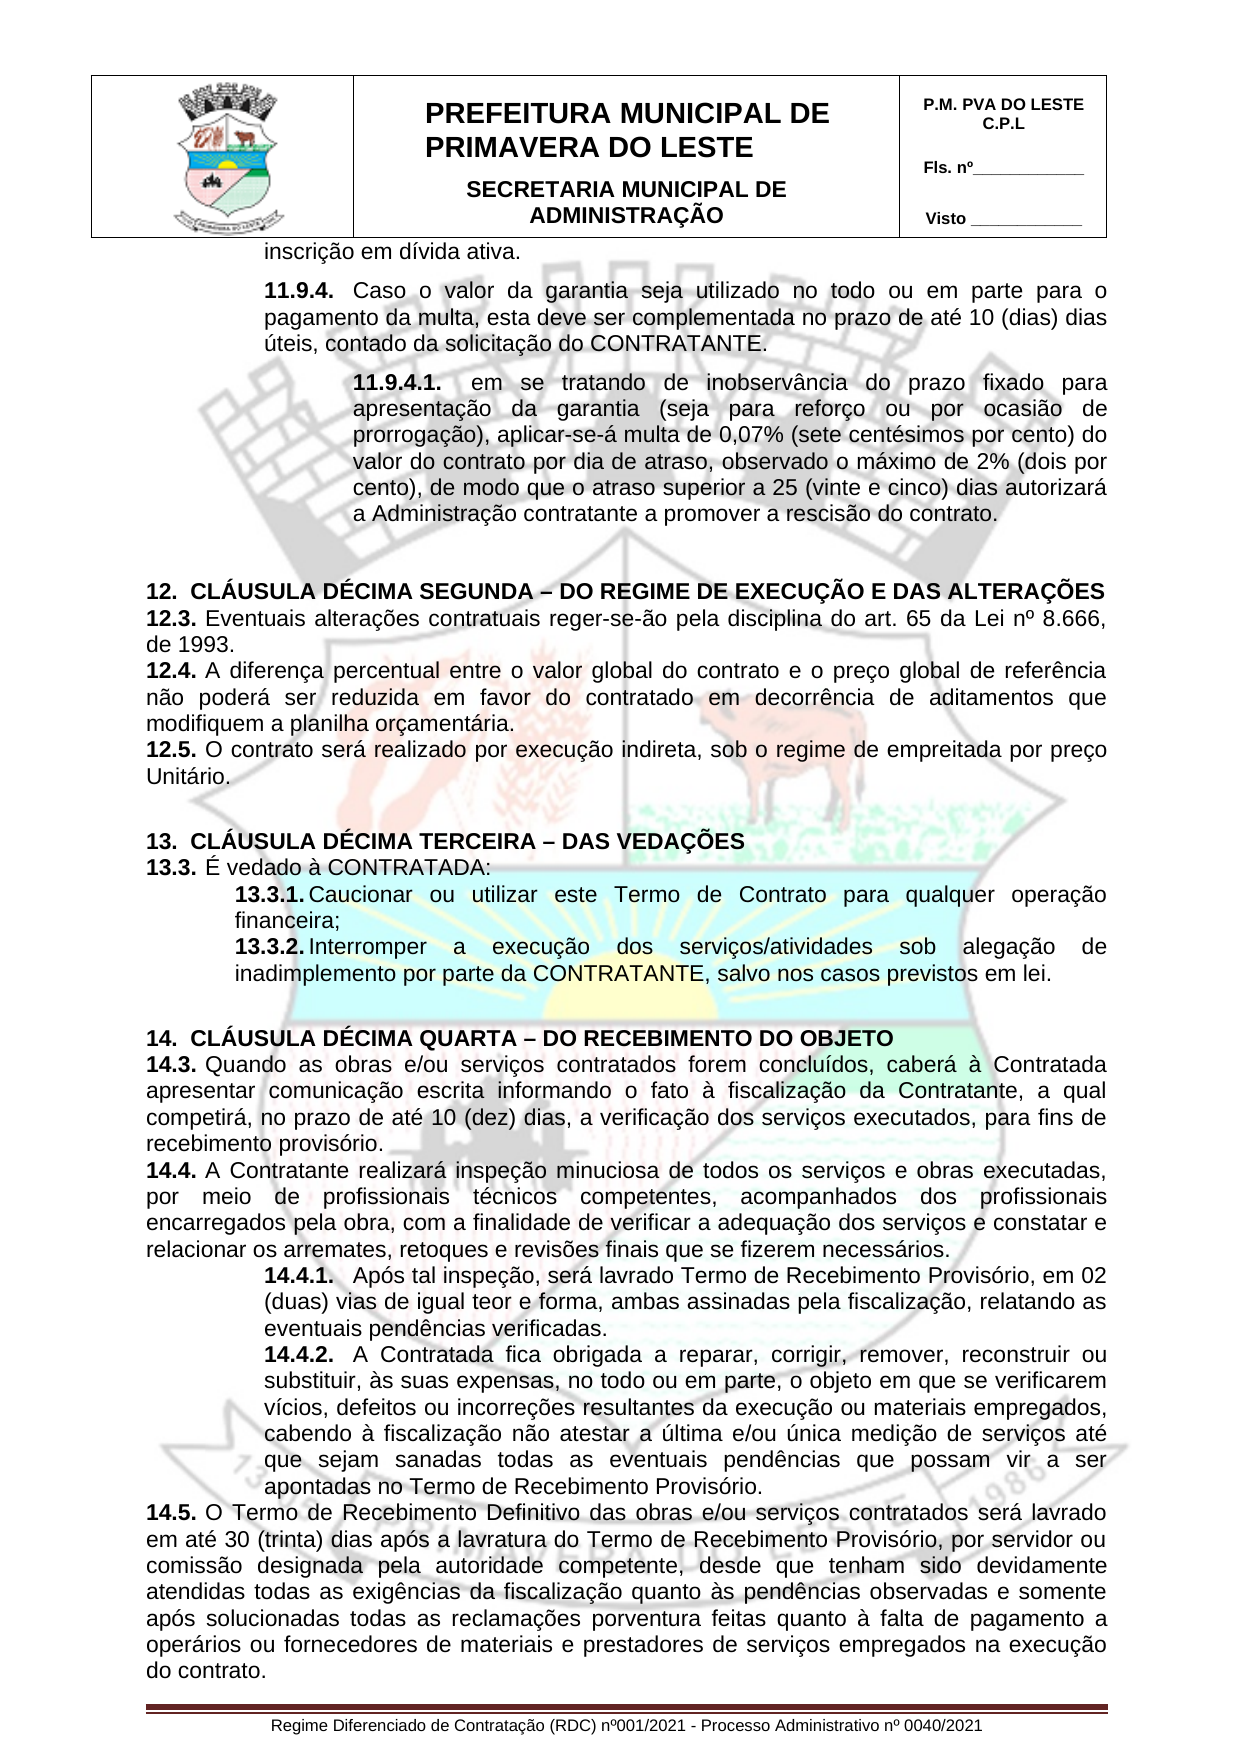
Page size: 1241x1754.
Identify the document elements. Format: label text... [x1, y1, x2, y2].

list Caucionar ou utilizar este Termo de Contrato para qualquer operação financeira; [234, 881, 1108, 933]
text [264, 173, 1108, 264]
list Após tal inspeção, será lavrado Termo de Recebimento Provisório, em 02 (duas) vias de igual teor e forma, ambas assinadas pela fiscalização, relatando as eventuais pendências verificadas. [264, 1262, 1108, 1341]
list CLÁUSULA DÉCIMA TERCEIRA – DAS VEDAÇÕES [146, 828, 1108, 854]
list O contrato será realizado por execução indireta, sob o regime de empreitada por preço Unitário. [146, 736, 1108, 789]
list É vedado à CONTRATADA: [146, 854, 1108, 881]
list CLÁUSULA DÉCIMA QUARTA – DO RECEBIMENTO DO OBJETO [146, 1025, 1108, 1051]
list CLÁUSULA DÉCIMA SEGUNDA – DO REGIME DE EXECUÇÃO E DAS ALTERAÇÕES [146, 578, 1108, 604]
text 11.9.4.1. em se tratando de inobservância do prazo fixado para apresentação da garantia (seja para reforço ou por ocasião de prorrogação), aplicar-se-á multa de 0,07% (sete centésimos por cento) do valor do contrato por dia de atraso, observado o máximo de 2% (dois por cento), de modo que o atraso superior a 25 (vinte e cinco) dias autorizará a Administração contratante a promover a rescisão do contrato. [353, 369, 1108, 527]
list Eventuais alterações contratuais reger-se-ão pela disciplina do art. 65 da Lei nº 8.666, de 1993. [146, 604, 1108, 657]
picture [93, 81, 288, 237]
list Quando as obras e/ou serviços contratados forem concluídos, caberá à Contratada apresentar comunicação escrita informando o fato à fiscalização da Contratante, a qual competirá, no prazo de até 10 (dez) dias, a verificação dos serviços executados, para fins de recebimento provisório. [146, 1051, 1108, 1157]
text 11.9.4. Caso o valor da garantia seja utilizado no todo ou em parte para o pagamento da multa, esta deve ser complementada no prazo de até 10 (dias) dias úteis, contado da solicitação do CONTRATANTE. [264, 277, 1108, 356]
list Interromper a execução dos serviços/atividades sob alegação de inadimplemento por parte da CONTRATANTE, salvo nos casos previstos em lei. [234, 933, 1108, 986]
list O Termo de Recebimento Definitivo das obras e/ou serviços contratados será lavrado em até 30 (trinta) dias após a lavratura do Termo de Recebimento Provisório, por servidor ou comissão designada pela autoridade competente, desde que tenham sido devidamente atendidas todas as exigências da fiscalização quanto às pendências observadas e somente após solucionadas todas as reclamações porventura feitas quanto à falta de pagamento a operários ou fornecedores de materiais e prestadores de serviços empregados na execução do contrato. [146, 1499, 1108, 1684]
picture [93, 236, 1161, 1622]
list A diferença percentual entre o valor global do contrato e o preço global de referência não poderá ser reduzida em favor do contratado em decorrência de aditamentos que modifiquem a planilha orçamentária. [146, 657, 1108, 736]
list A Contratada fica obrigada a reparar, corrigir, remover, reconstruir ou substituir, às suas expensas, no todo ou em parte, o objeto em que se verificarem vícios, defeitos ou incorreções resultantes da execução ou materiais empregados, cabendo à fiscalização não atestar a última e/ou única medição de serviços até que sejam sanadas todas as eventuais pendências que possam vir a ser apontadas no Termo de Recebimento Provisório. [264, 1341, 1108, 1499]
list A Contratante realizará inspeção minuciosa de todos os serviços e obras executadas, por meio de profissionais técnicos competentes, acompanhados dos profissionais encarregados pela obra, com a finalidade de verificar a adequação dos serviços e constatar e relacionar os arremates, retoques e revisões finais que se fizerem necessários. [146, 1157, 1108, 1262]
